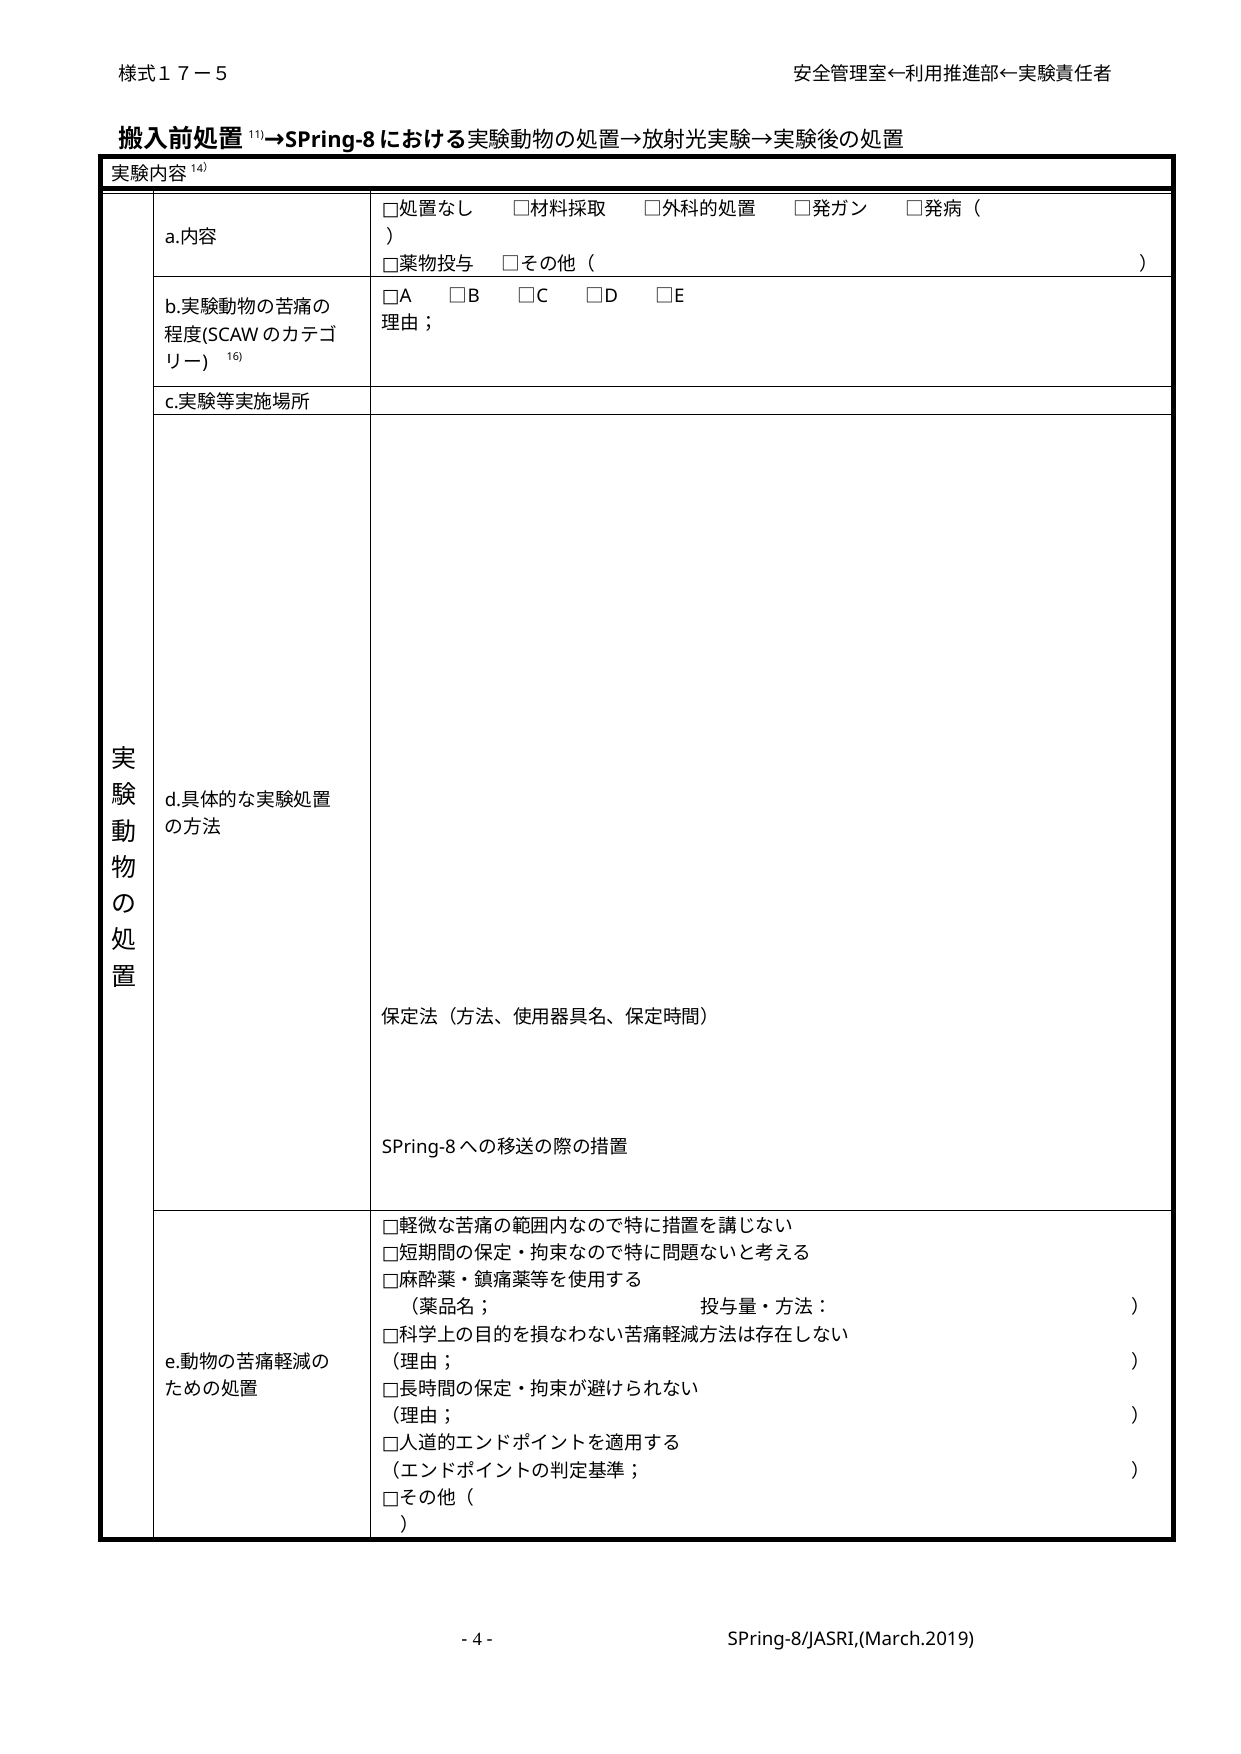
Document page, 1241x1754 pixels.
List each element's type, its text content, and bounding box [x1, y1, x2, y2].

text 搬入前処置11)→SPring-8における実験動物の処置→放射光実験→実験後の処置 [118, 118, 1122, 154]
table_cell □処置なし □材料採取 □外科的処置 □発ガン □発病（ ） □薬物投与 □その他（ ） [371, 194, 1171, 276]
table_cell [371, 387, 1171, 414]
table_cell c.実験等実施場所 [154, 387, 370, 414]
table_header 実験内容14） [103, 159, 1171, 186]
table_cell d.具体的な実験処置 の方法 [154, 415, 370, 1209]
table_cell 保定法（方法、使用器具名、保定時間） SPring-8への移送の際の措置 [371, 415, 1171, 1209]
table_cell □A □B □C □D □E 理由； [371, 277, 1171, 386]
table_cell 実験動物の処置 [103, 194, 153, 1537]
table_cell e.動物の苦痛軽減の ための処置 [154, 1211, 370, 1537]
table_cell a.内容 [154, 194, 370, 276]
table_cell □軽微な苦痛の範囲内なので特に措置を講じない □短期間の保定・拘束なので特に問題ないと考える □麻酔薬・鎮痛薬等を使用する （薬品名； 投与量・方法： ） □科学上の目的を損なわない苦痛軽減方法は存在しない （理由； ） □長時間の保定・拘束が避けられない （理由； ） □人道的エンドポイントを適用する （エンドポイントの判定基準； ） □その他（ ） [371, 1211, 1171, 1537]
table_cell b.実験動物の苦痛の 程度(SCAWのカテゴ リー) 16) [154, 277, 370, 386]
